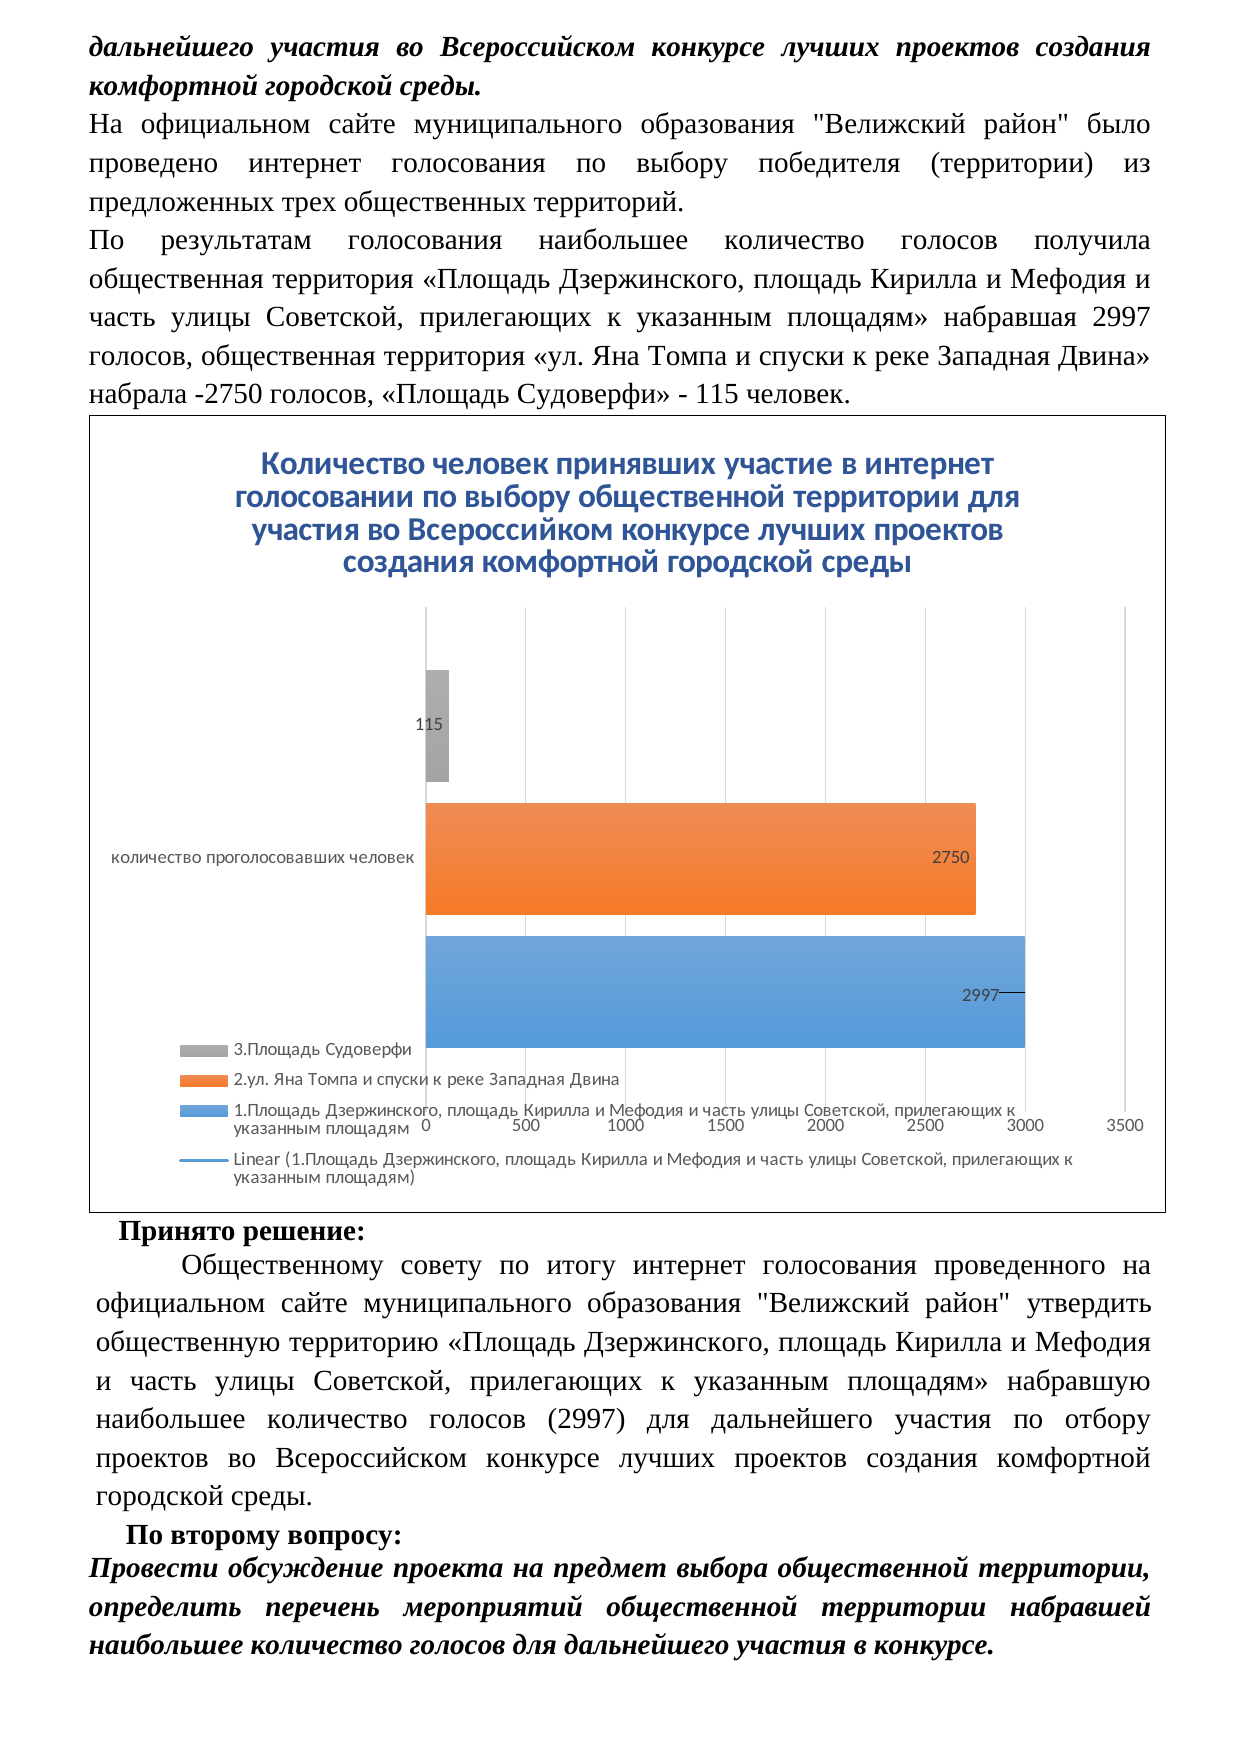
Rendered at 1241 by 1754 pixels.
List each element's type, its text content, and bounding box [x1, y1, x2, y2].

text Общественному совету по итогу интернет голосования проведенного на официальном сайте муниципального образования "Велижский район" утвердить общественную территорию «Площадь Дзержинского, площадь Кирилла и Мефодия и часть улицы Советской, прилегающих к указанным площадям» набравшую наибольшее количество голосов (2997) для дальнейшего участия по отбору проектов во Всероссийском конкурсе лучших проектов создания комфортной городской среды. [96, 1247, 1152, 1512]
text По результатам голосования наибольшее количество голосов получила общественная территория «Площадь Дзержинского, площадь Кирилла и Мефодия и часть улицы Советской, прилегающих к указанным площадям» набравшая 2997 голосов, общественная территория «ул. Яна Томпа и спуски к реке Западная Двина» набрала -2750 голосов, «Площадь Судоверфи» - 115 человек. [89, 222, 1152, 410]
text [89, 29, 1152, 102]
text Принято решение: [89, 1213, 1152, 1247]
text Провести обсуждение проекта на предмет выбора общественной территории, определить перечень мероприятий общественной территории набравшей наибольшее количество голосов для дальнейшего участия в конкурсе. [89, 1550, 1152, 1661]
text По второму вопросу: [89, 1517, 1152, 1550]
text На официальном сайте муниципального образования "Велижский район" было проведено интернет голосования по выбору победителя (территории) из предложенных трех общественных территорий. [89, 107, 1152, 217]
